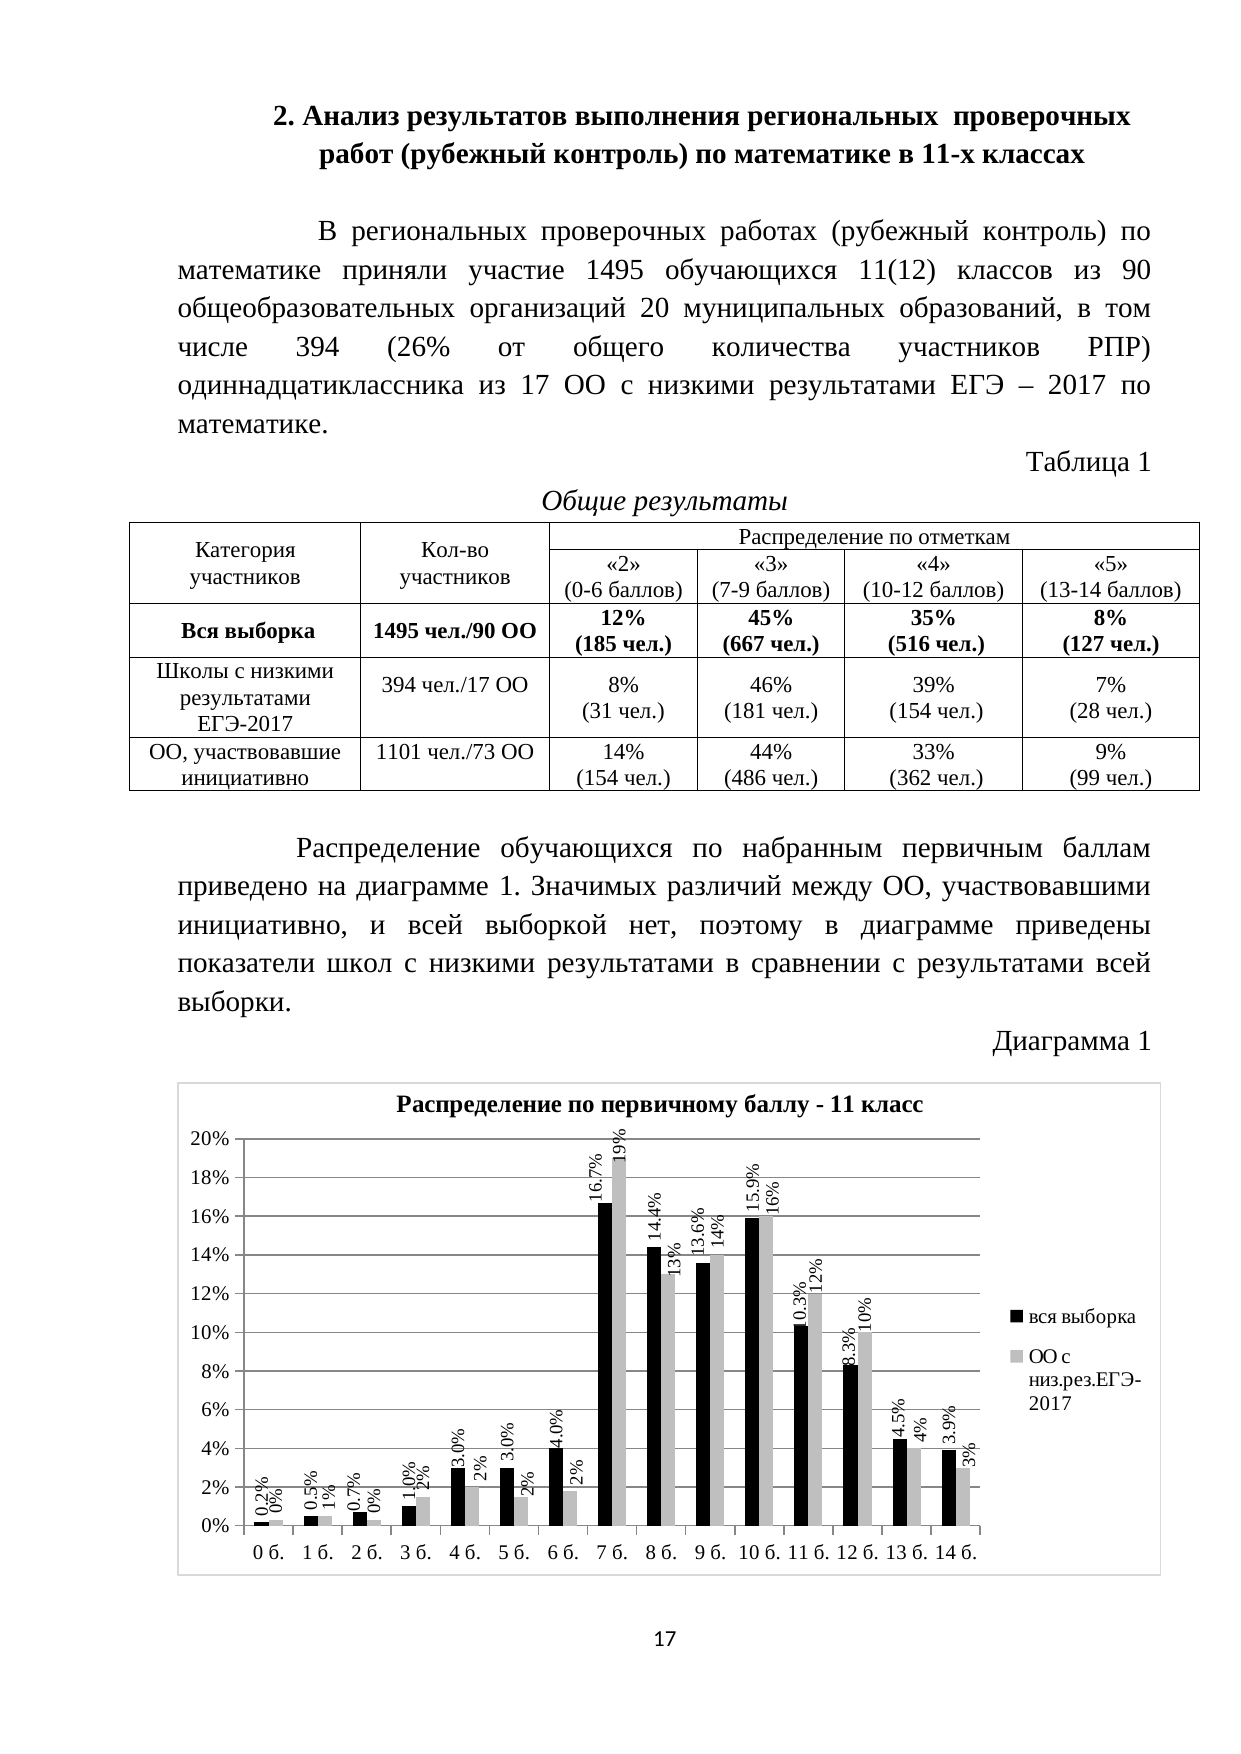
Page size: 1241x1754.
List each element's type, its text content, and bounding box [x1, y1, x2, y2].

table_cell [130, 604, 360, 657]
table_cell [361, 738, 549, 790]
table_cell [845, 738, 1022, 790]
text Распределение обучающихся по набранным первичным баллам приведено на диаграмме 1. Значимых различий между ОО, участвовавшими инициативно, и всей выборкой нет, поэтому в диаграмме приведены показатели школ с низкими результатами в сравнении с результатами всей выборки. [177, 830, 1152, 1018]
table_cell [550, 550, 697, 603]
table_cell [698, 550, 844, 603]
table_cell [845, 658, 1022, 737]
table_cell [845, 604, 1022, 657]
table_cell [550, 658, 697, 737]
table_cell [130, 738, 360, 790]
text В региональных проверочных работах (рубежный контроль) по математике приняли участие 1495 обучающихся 11(12) классов из 90 общеобразовательных организаций 20 муниципальных образований, в том числе 394 (26% от общего количества участников РПР) одиннадцатиклассника из 17 ОО с низкими результатами ЕГЭ – 2017 по математике. [177, 213, 1152, 439]
text Общие результаты [177, 483, 1152, 517]
list 2. Анализ результатов выполнения региональных проверочных работ (рубежный контроль) по математике в 11-х классах [252, 98, 1152, 170]
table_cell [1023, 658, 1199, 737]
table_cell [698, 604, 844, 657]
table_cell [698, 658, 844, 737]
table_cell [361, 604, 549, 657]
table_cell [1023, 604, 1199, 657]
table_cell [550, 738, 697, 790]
text Таблица 1 [177, 444, 1152, 478]
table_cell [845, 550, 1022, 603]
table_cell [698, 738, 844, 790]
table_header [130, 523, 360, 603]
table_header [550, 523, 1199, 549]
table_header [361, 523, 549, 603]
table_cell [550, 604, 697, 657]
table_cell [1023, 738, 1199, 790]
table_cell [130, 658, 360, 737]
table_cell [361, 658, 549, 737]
text Диаграмма 1 [177, 1023, 1152, 1056]
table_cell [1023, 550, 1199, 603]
